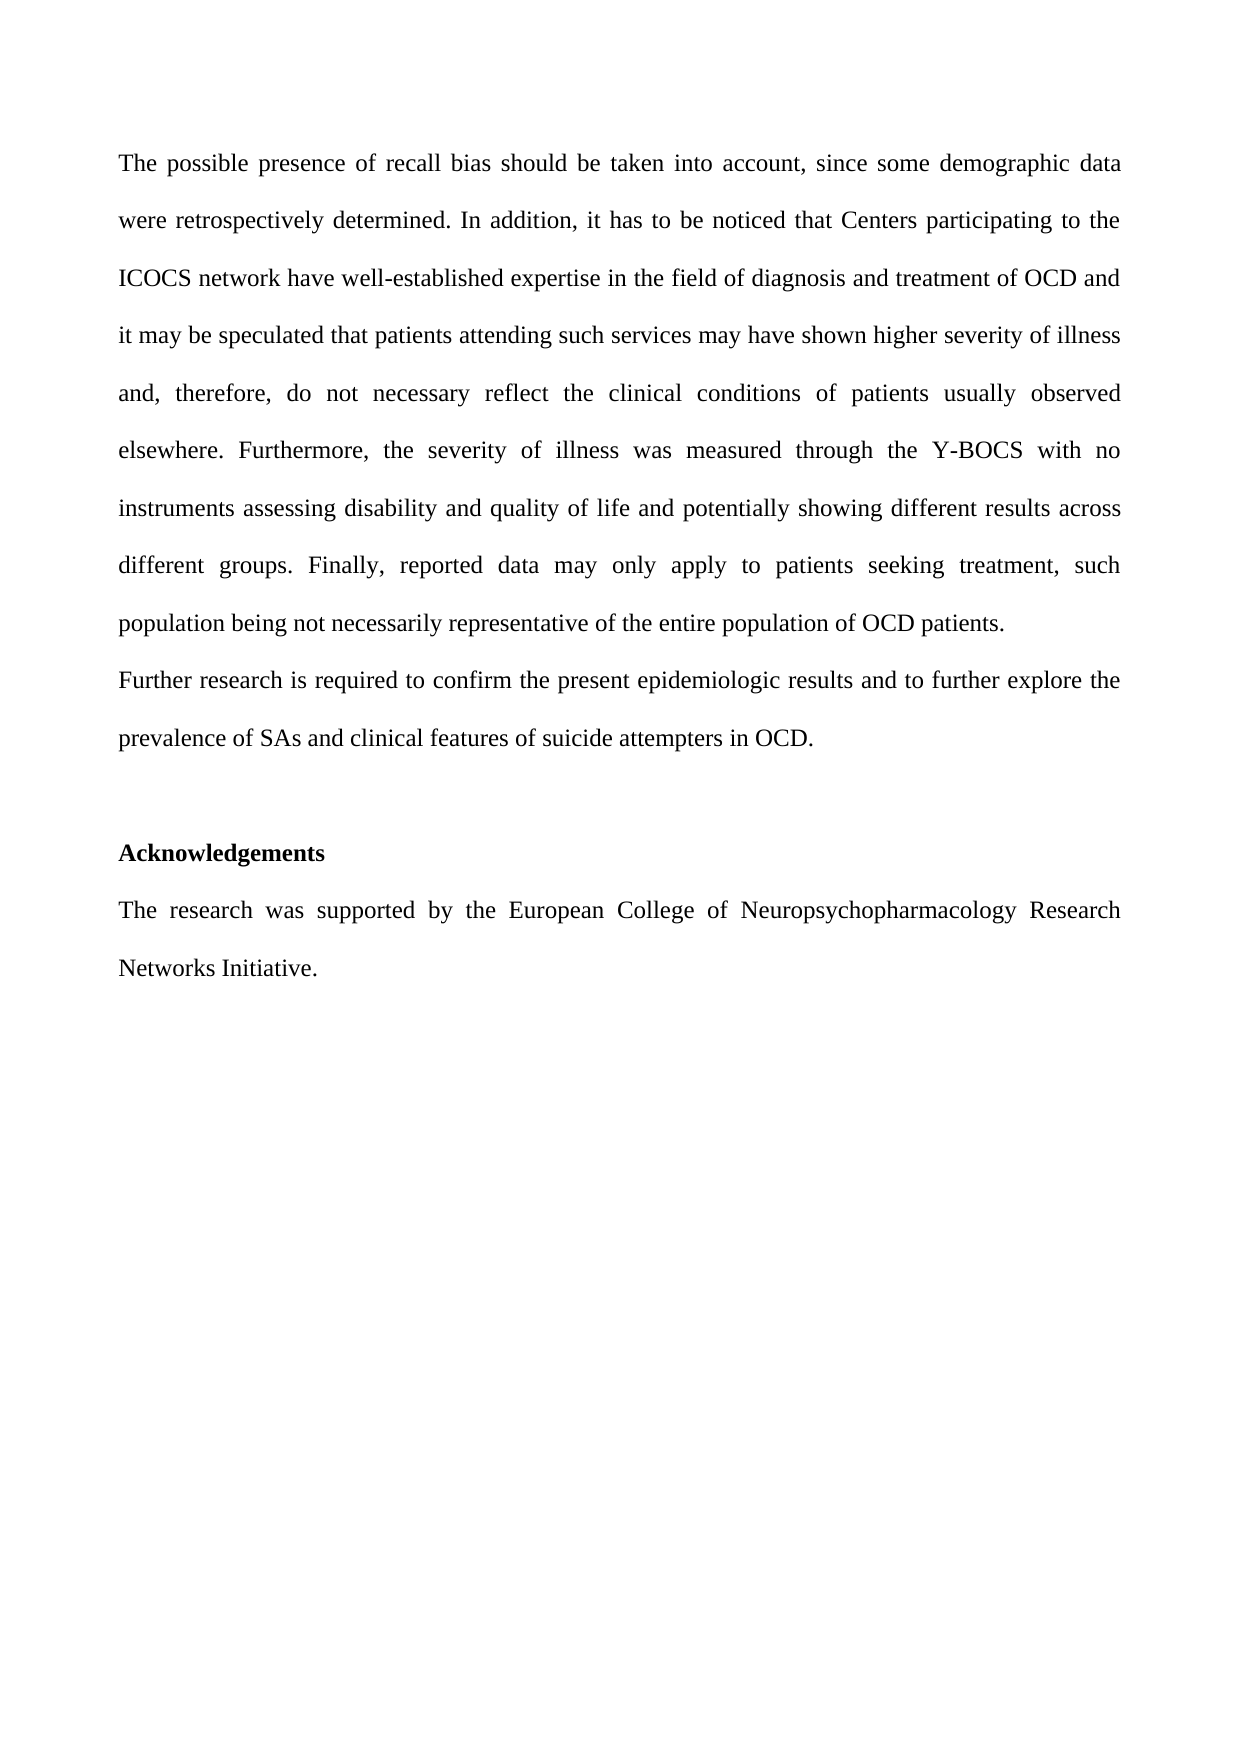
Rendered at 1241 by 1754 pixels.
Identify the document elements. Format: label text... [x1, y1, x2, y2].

text Further research is required to confirm the present epidemiologic results and to further explore the prevalence of SAs and clinical features of suicide attempters in OCD. [118, 665, 1122, 751]
text The research was supported by the European College of Neuropsychopharmacology Research Networks Initiative. [118, 895, 1122, 981]
text Acknowledgements [118, 838, 1122, 866]
text The possible presence of recall bias should be taken into account, since some demographic data were retrospectively determined. In addition, it has to be noticed that Centers participating to the ICOCS network have well-established expertise in the field of diagnosis and treatment of OCD and it may be speculated that patients attending such services may have shown higher severity of illness and, therefore, do not necessary reflect the clinical conditions of patients usually observed elsewhere. Furthermore, the severity of illness was measured through the Y-BOCS with no instruments assessing disability and quality of life and potentially showing different results across different groups. Finally, reported data may only apply to patients seeking treatment, such population being not necessarily representative of the entire population of OCD patients. [118, 148, 1122, 636]
